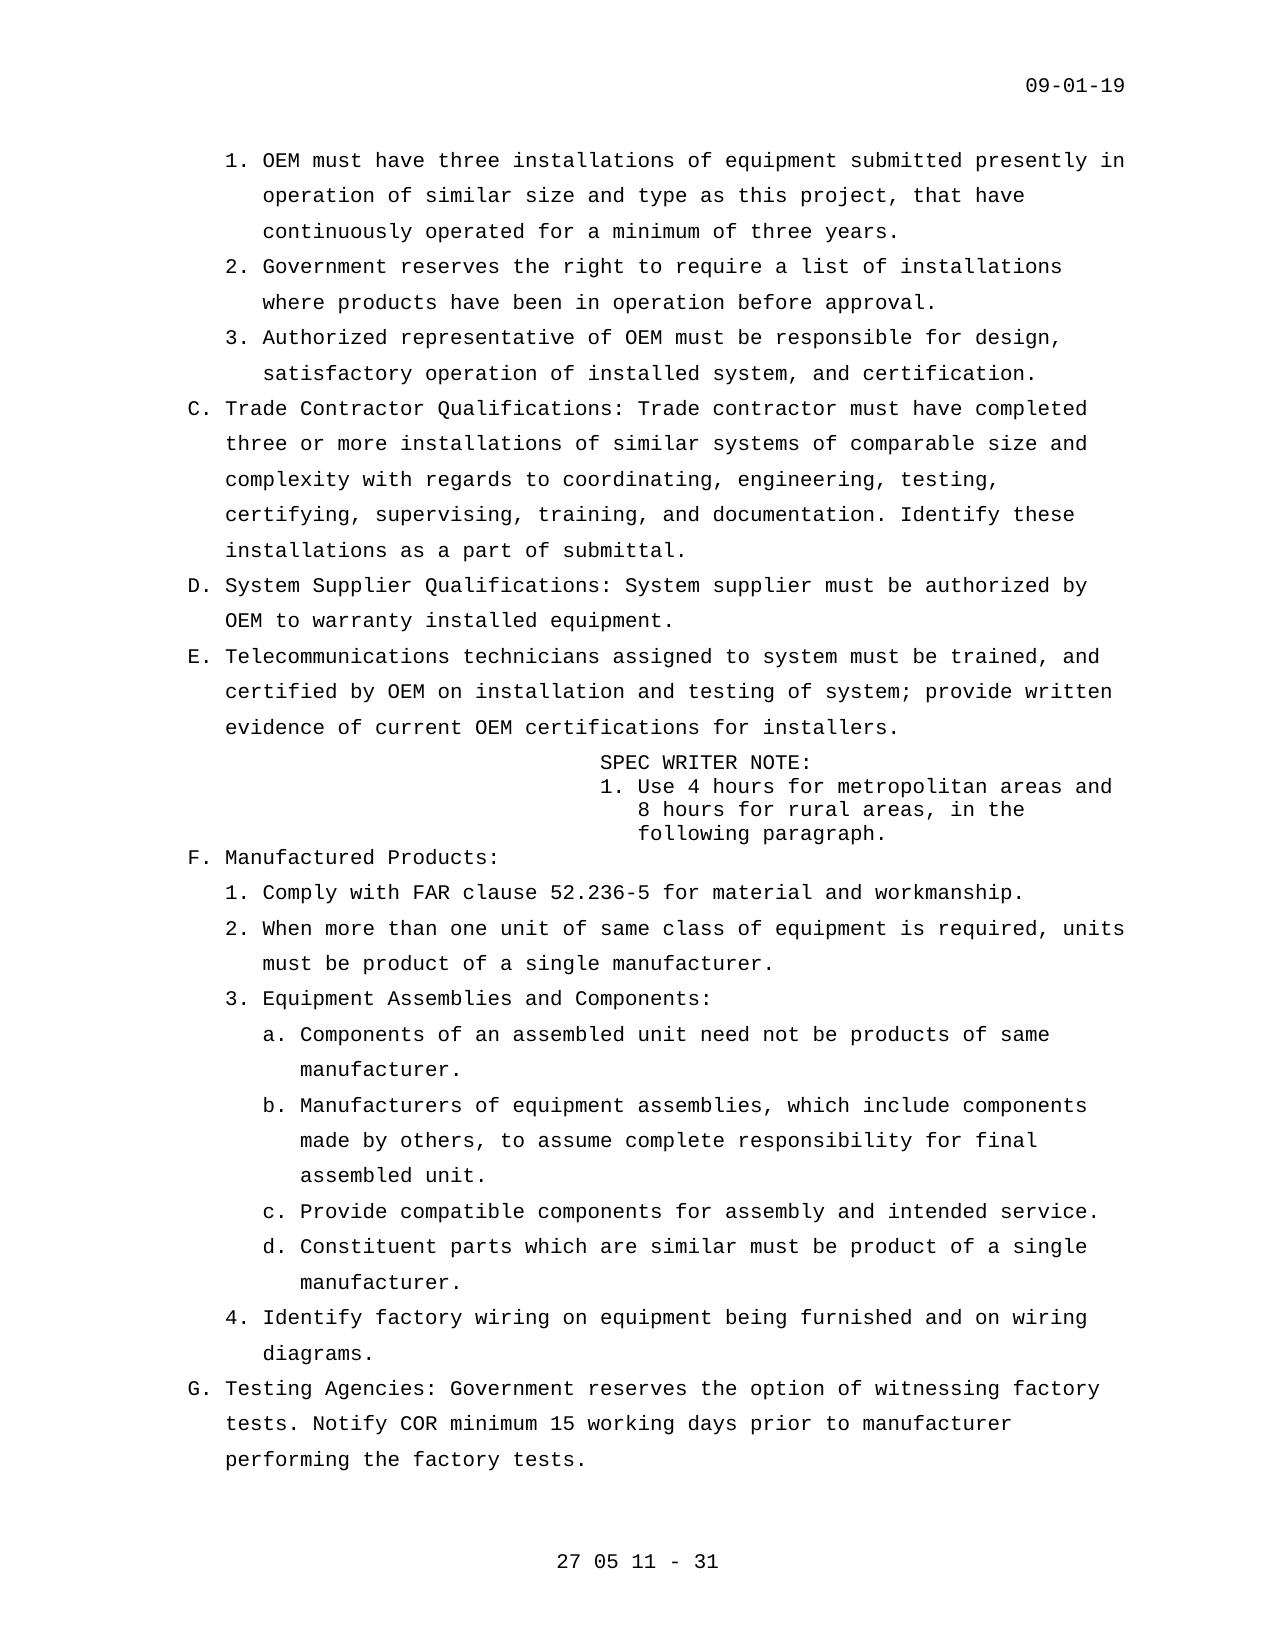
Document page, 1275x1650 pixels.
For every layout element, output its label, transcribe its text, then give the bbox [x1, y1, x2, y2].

text Testing Agencies: Government reserves the option of witnessing factory tests. Notify COR minimum 15 working days prior to manufacturer performing the factory tests. [187, 1378, 1125, 1472]
text Constituent parts which are similar must be product of a single manufacturer. [262, 1236, 1125, 1295]
text Manufacturers of equipment assemblies, which include components made by others, to assume complete responsibility for final assembled unit. [262, 1094, 1125, 1189]
text 1. Use 4 hours for metropolitan areas and 8 hours for rural areas, in the following paragraph. [600, 776, 1125, 847]
text When more than one unit of same class of equipment is required, units must be product of a single manufacturer. [225, 917, 1125, 977]
text Comply with FAR clause 52.236-5 for material and workmanship. [225, 882, 1125, 906]
text Provide compatible components for assembly and intended service. [262, 1201, 1125, 1224]
text Manufactured Products: [187, 847, 1125, 870]
text OEM must have three installations of equipment submitted presently in operation of similar size and type as this project, that have continuously operated for a minimum of three years. [225, 150, 1125, 244]
text Authorized representative of OEM must be responsible for design, satisfactory operation of installed system, and certification. [225, 327, 1125, 386]
text SPEC WRITER NOTE: [600, 752, 1125, 776]
text Trade Contractor Qualifications: Trade contractor must have completed three or more installations of similar systems of comparable size and complexity with regards to coordinating, engineering, testing, certifying, supervising, training, and documentation. Identify these installations as a part of submittal. [187, 398, 1125, 563]
text Telecommunications technicians assigned to system must be trained, and certified by OEM on installation and testing of system; provide written evidence of current OEM certifications for installers. [187, 646, 1125, 740]
text Components of an assembled unit need not be products of same manufacturer. [262, 1024, 1125, 1083]
text Identify factory wiring on equipment being furnished and on wiring diagrams. [225, 1307, 1125, 1366]
text Government reserves the right to require a list of installations where products have been in operation before approval. [225, 256, 1125, 315]
text Equipment Assemblies and Components: [225, 988, 1125, 1012]
text System Supplier Qualifications: System supplier must be authorized by OEM to warranty installed equipment. [187, 575, 1125, 634]
